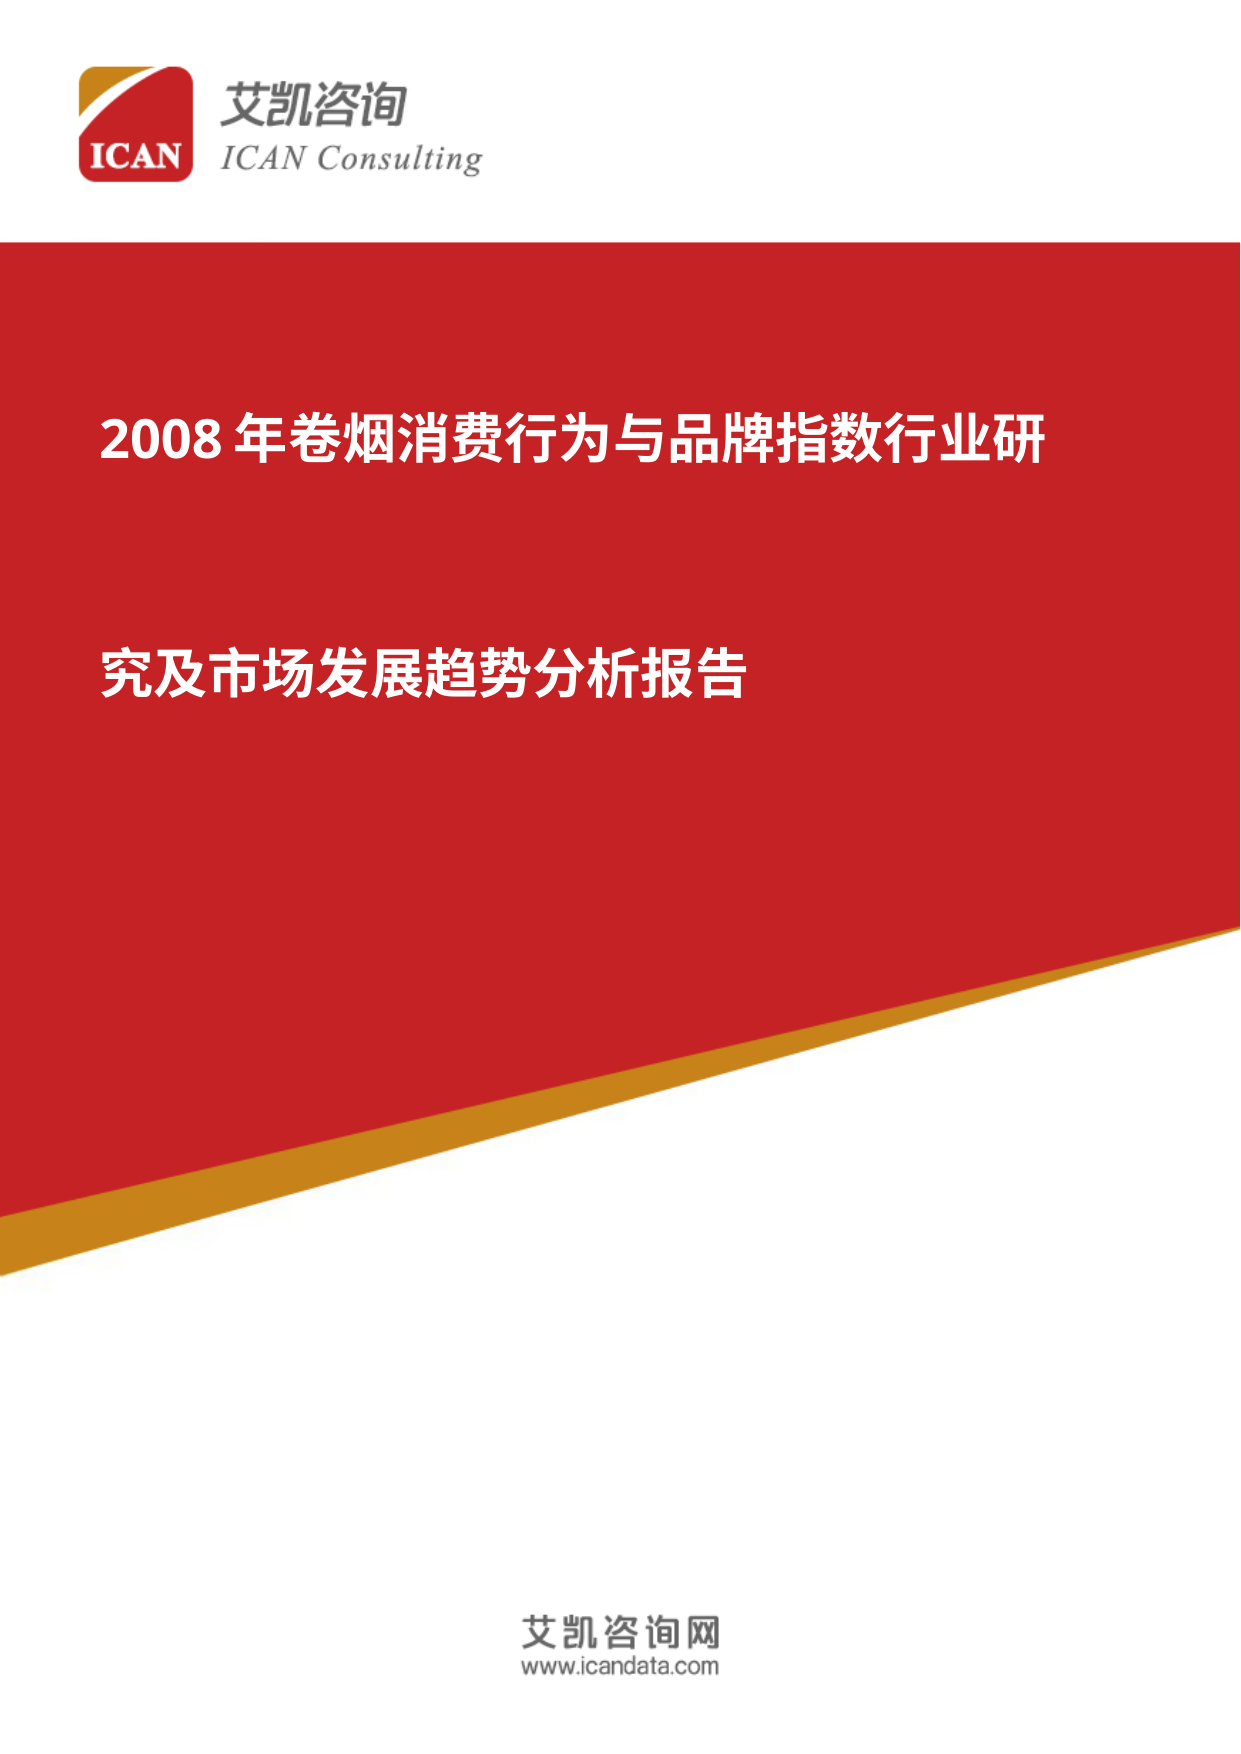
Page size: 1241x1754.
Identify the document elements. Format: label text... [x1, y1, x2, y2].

subtitle 2008年卷烟消费行为与品牌指数行业研究及市场发展趋势分析报告 [99, 386, 1053, 718]
picture [0, 5, 1241, 1754]
